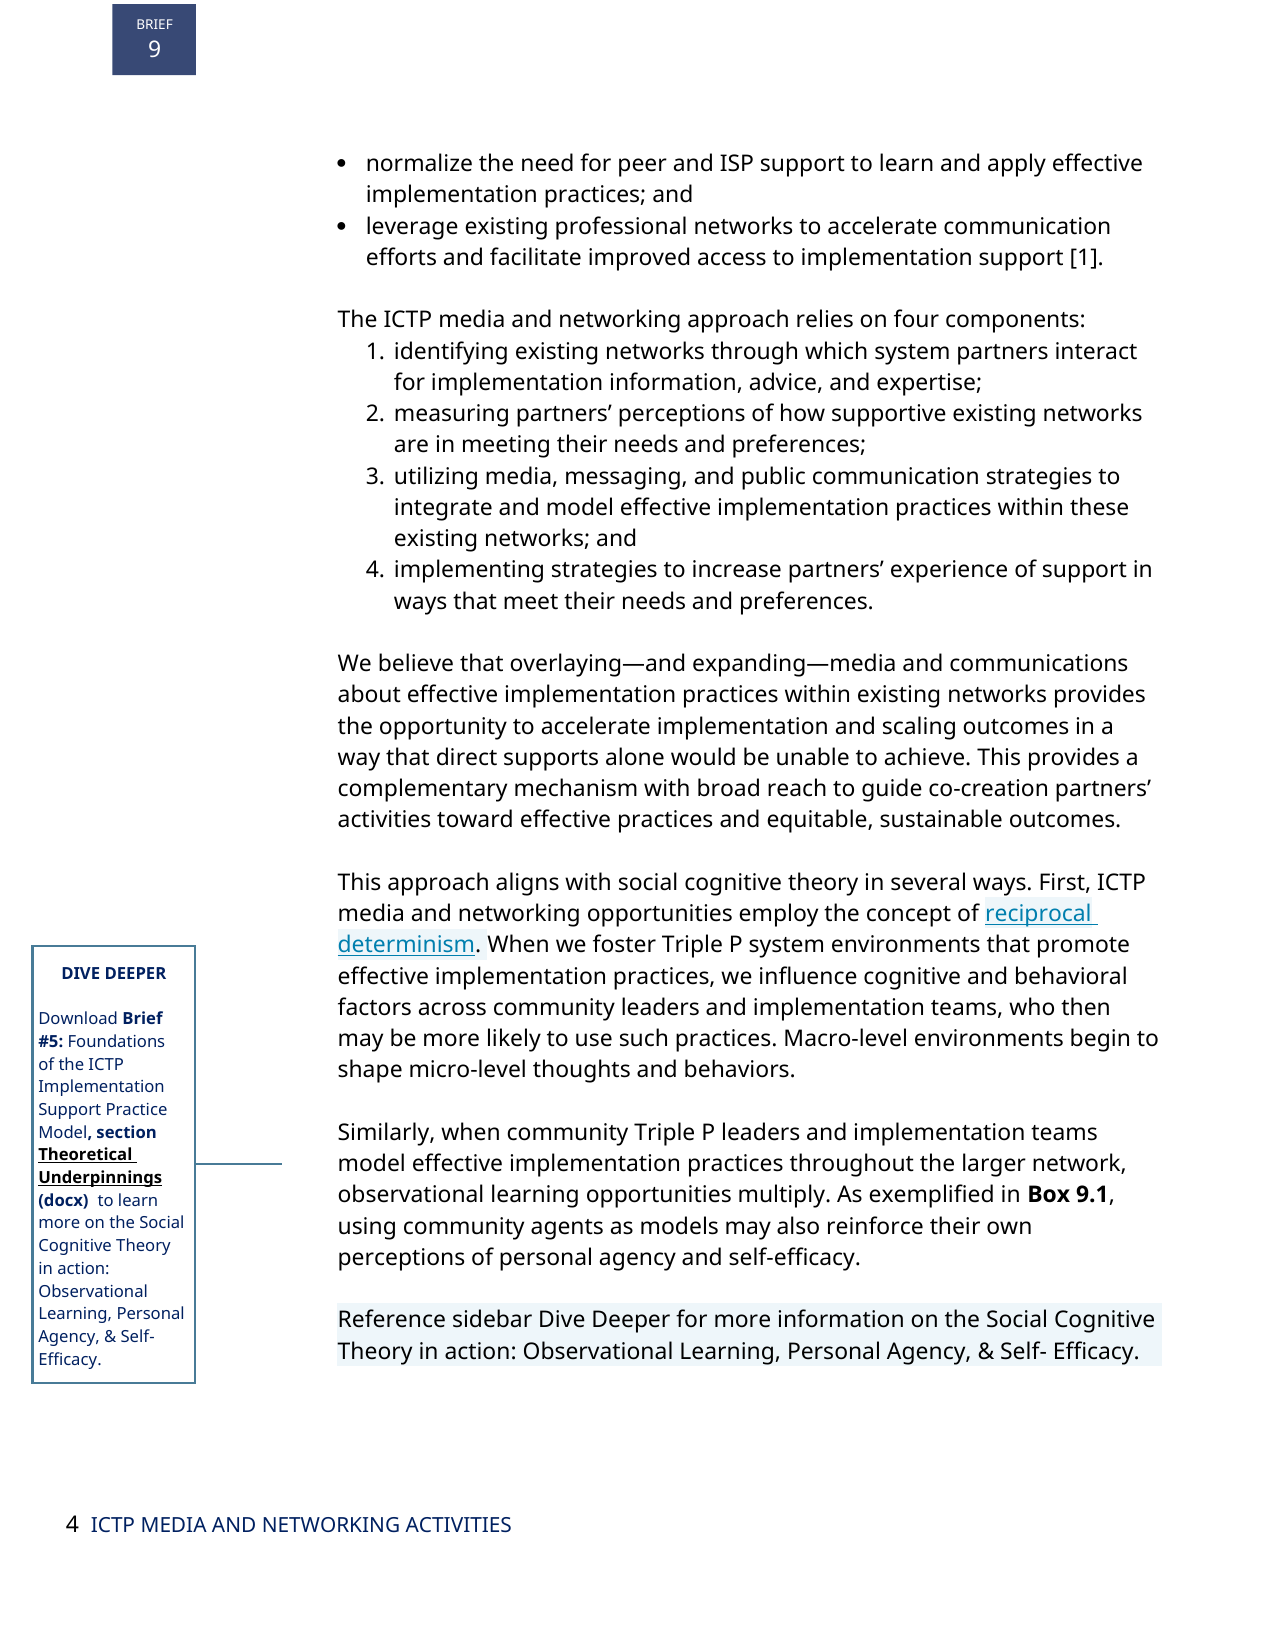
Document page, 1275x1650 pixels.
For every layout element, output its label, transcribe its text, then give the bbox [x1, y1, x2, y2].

list normalize the need for peer and ISP support to learn and apply effective implementation practices; and [337, 147, 1162, 210]
text Similarly, when community Triple P leaders and implementation teams model effective implementation practices throughout the larger network, observational learning opportunities multiply. As exemplified in Box 9.1, using community agents as models may also reinforce their own perceptions of personal agency and self-efficacy. [337, 1116, 1162, 1272]
list This approach aligns with social cognitive theory in several ways. First, ICTP media and networking opportunities employ the concept of reciprocal determinism. When we foster Triple P system environments that promote effective implementation practices, we influence cognitive and behavioral factors across community leaders and implementation teams, who then may be more likely to use such practices. Macro-level environments begin to shape micro-level thoughts and behaviors. [337, 866, 1162, 1085]
text Reference sidebar Dive Deeper for more information on the Social Cognitive Theory in action: Observational Learning, Personal Agency, & Self- Efficacy. [337, 1303, 1162, 1366]
list measuring partners’ perceptions of how supportive existing networks are in meeting their needs and preferences; [366, 397, 1162, 460]
list identifying existing networks through which system partners interact for implementation information, advice, and expertise; [366, 335, 1162, 397]
list implementing strategies to increase partners’ experience of support in ways that meet their needs and preferences. [366, 553, 1162, 616]
text We believe that overlaying—and expanding—media and communications about effective implementation practices within existing networks provides the opportunity to accelerate implementation and scaling outcomes in a way that direct supports alone would be unable to achieve. This provides a complementary mechanism with broad reach to guide co-creation partners’ activities toward effective practices and equitable, sustainable outcomes. [337, 647, 1162, 835]
list leverage existing professional networks to accelerate communication efforts and facilitate improved access to implementation support [1]. [337, 210, 1162, 272]
text The ICTP media and networking approach relies on four components: [337, 303, 1162, 335]
list utilizing media, messaging, and public communication strategies to integrate and model effective implementation practices within these existing networks; and [366, 460, 1162, 553]
